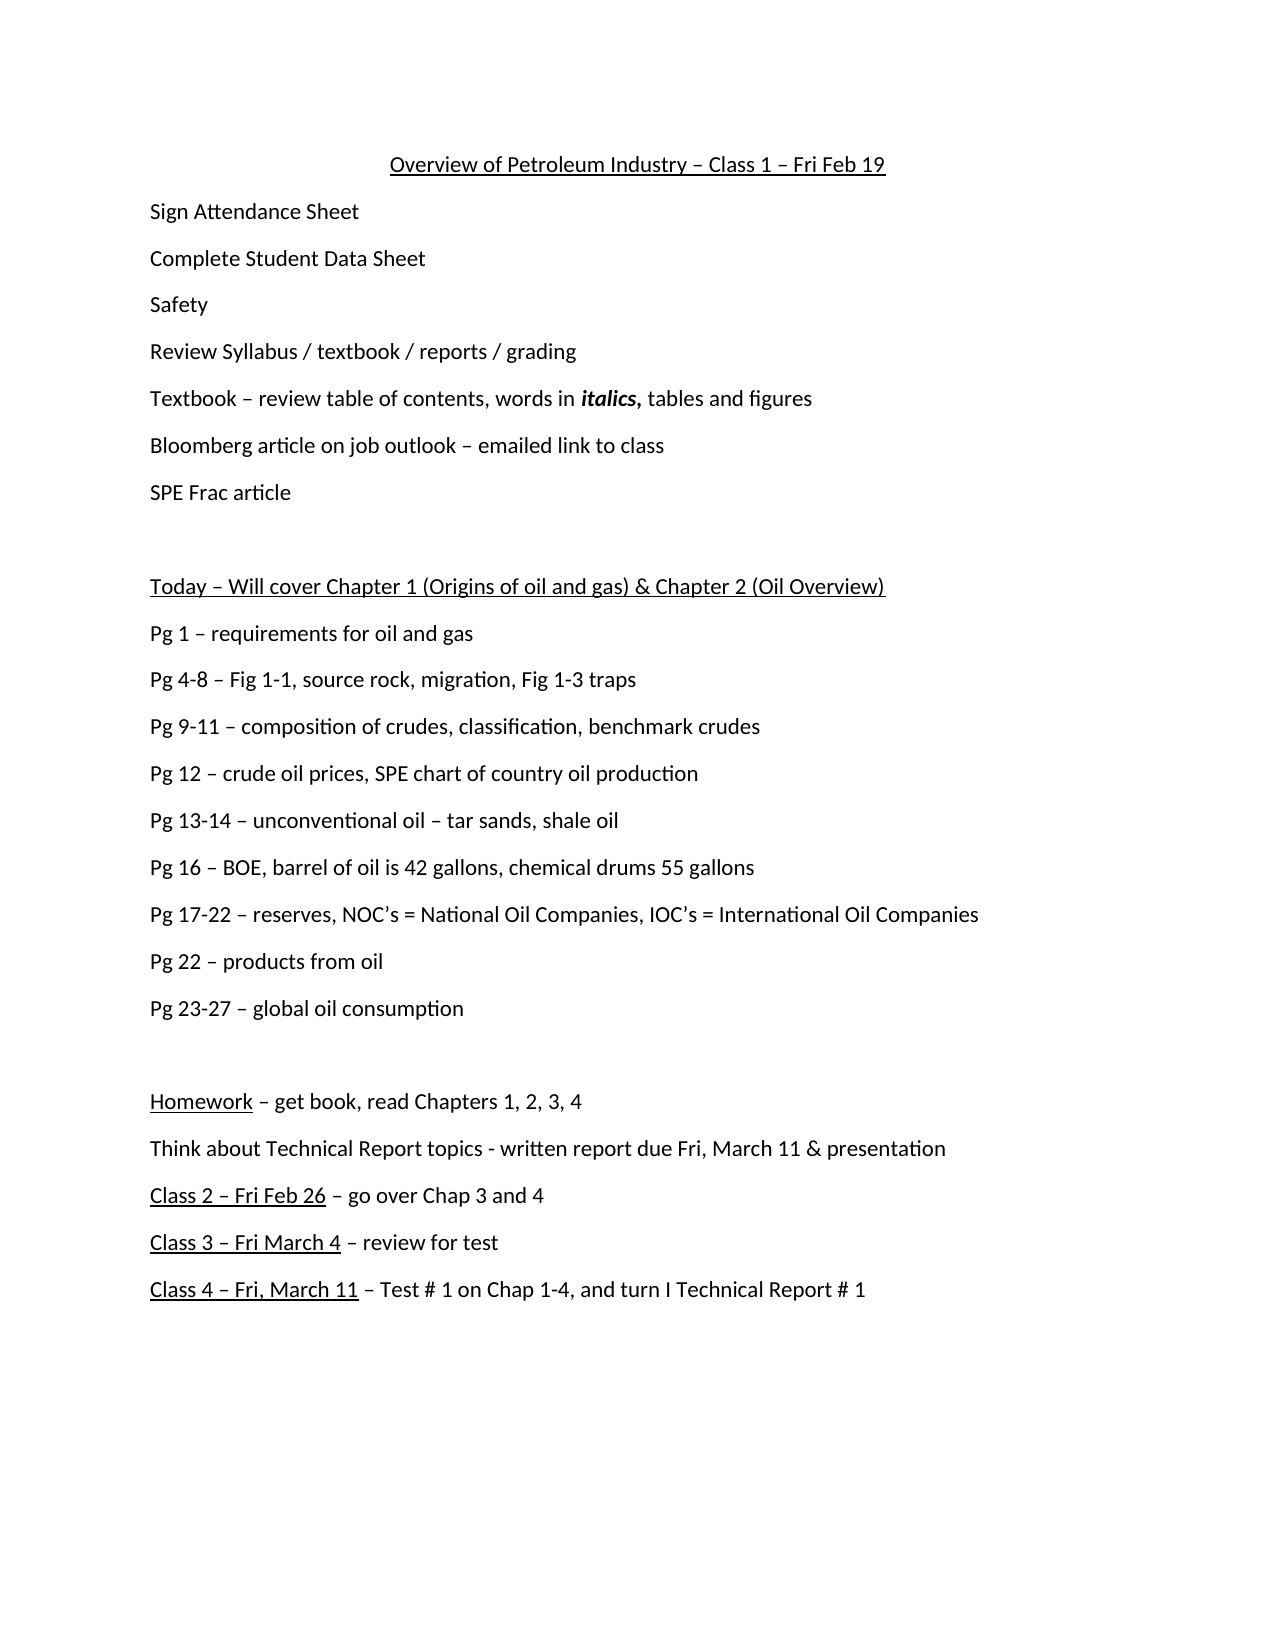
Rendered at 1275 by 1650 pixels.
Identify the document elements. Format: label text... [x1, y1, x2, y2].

text Sign Attendance Sheet [150, 197, 1125, 225]
text Today – Will cover Chapter 1 (Origins of oil and gas) & Chapter 2 (Oil Overview) [150, 572, 1125, 600]
text Class 4 – Fri, March 11 – Test # 1 on Chap 1-4, and turn I Technical Report # 1 [150, 1275, 1125, 1303]
text Pg 1 – requirements for oil and gas [150, 619, 1125, 647]
text Class 3 – Fri March 4 – review for test [150, 1228, 1125, 1256]
text Pg 23-27 – global oil consumption [150, 994, 1125, 1022]
text Pg 16 – BOE, barrel of oil is 42 gallons, chemical drums 55 gallons [150, 853, 1125, 881]
text Complete Student Data Sheet [150, 244, 1125, 272]
text Textbook – review table of contents, words in italics, tables and figures [150, 384, 1125, 412]
text Pg 12 – crude oil prices, SPE chart of country oil production [150, 759, 1125, 787]
text SPE Frac article [150, 478, 1125, 506]
text Bloomberg article on job outlook – emailed link to class [150, 431, 1125, 459]
text Class 2 – Fri Feb 26 – go over Chap 3 and 4 [150, 1181, 1125, 1209]
text Pg 22 – products from oil [150, 947, 1125, 975]
text Pg 17-22 – reserves, NOC’s = National Oil Companies, IOC’s = International Oil Companies [150, 900, 1125, 928]
text Safety [150, 291, 1125, 319]
text Think about Technical Report topics - written report due Fri, March 11 & presentation [150, 1134, 1125, 1162]
text Pg 4-8 – Fig 1-1, source rock, migration, Fig 1-3 traps [150, 666, 1125, 694]
text Overview of Petroleum Industry – Class 1 – Fri Feb 19 [150, 150, 1125, 178]
text Pg 13-14 – unconventional oil – tar sands, shale oil [150, 806, 1125, 834]
text Review Syllabus / textbook / reports / grading [150, 337, 1125, 366]
text Pg 9-11 – composition of crudes, classification, benchmark crudes [150, 712, 1125, 741]
text Homework – get book, read Chapters 1, 2, 3, 4 [150, 1087, 1125, 1116]
